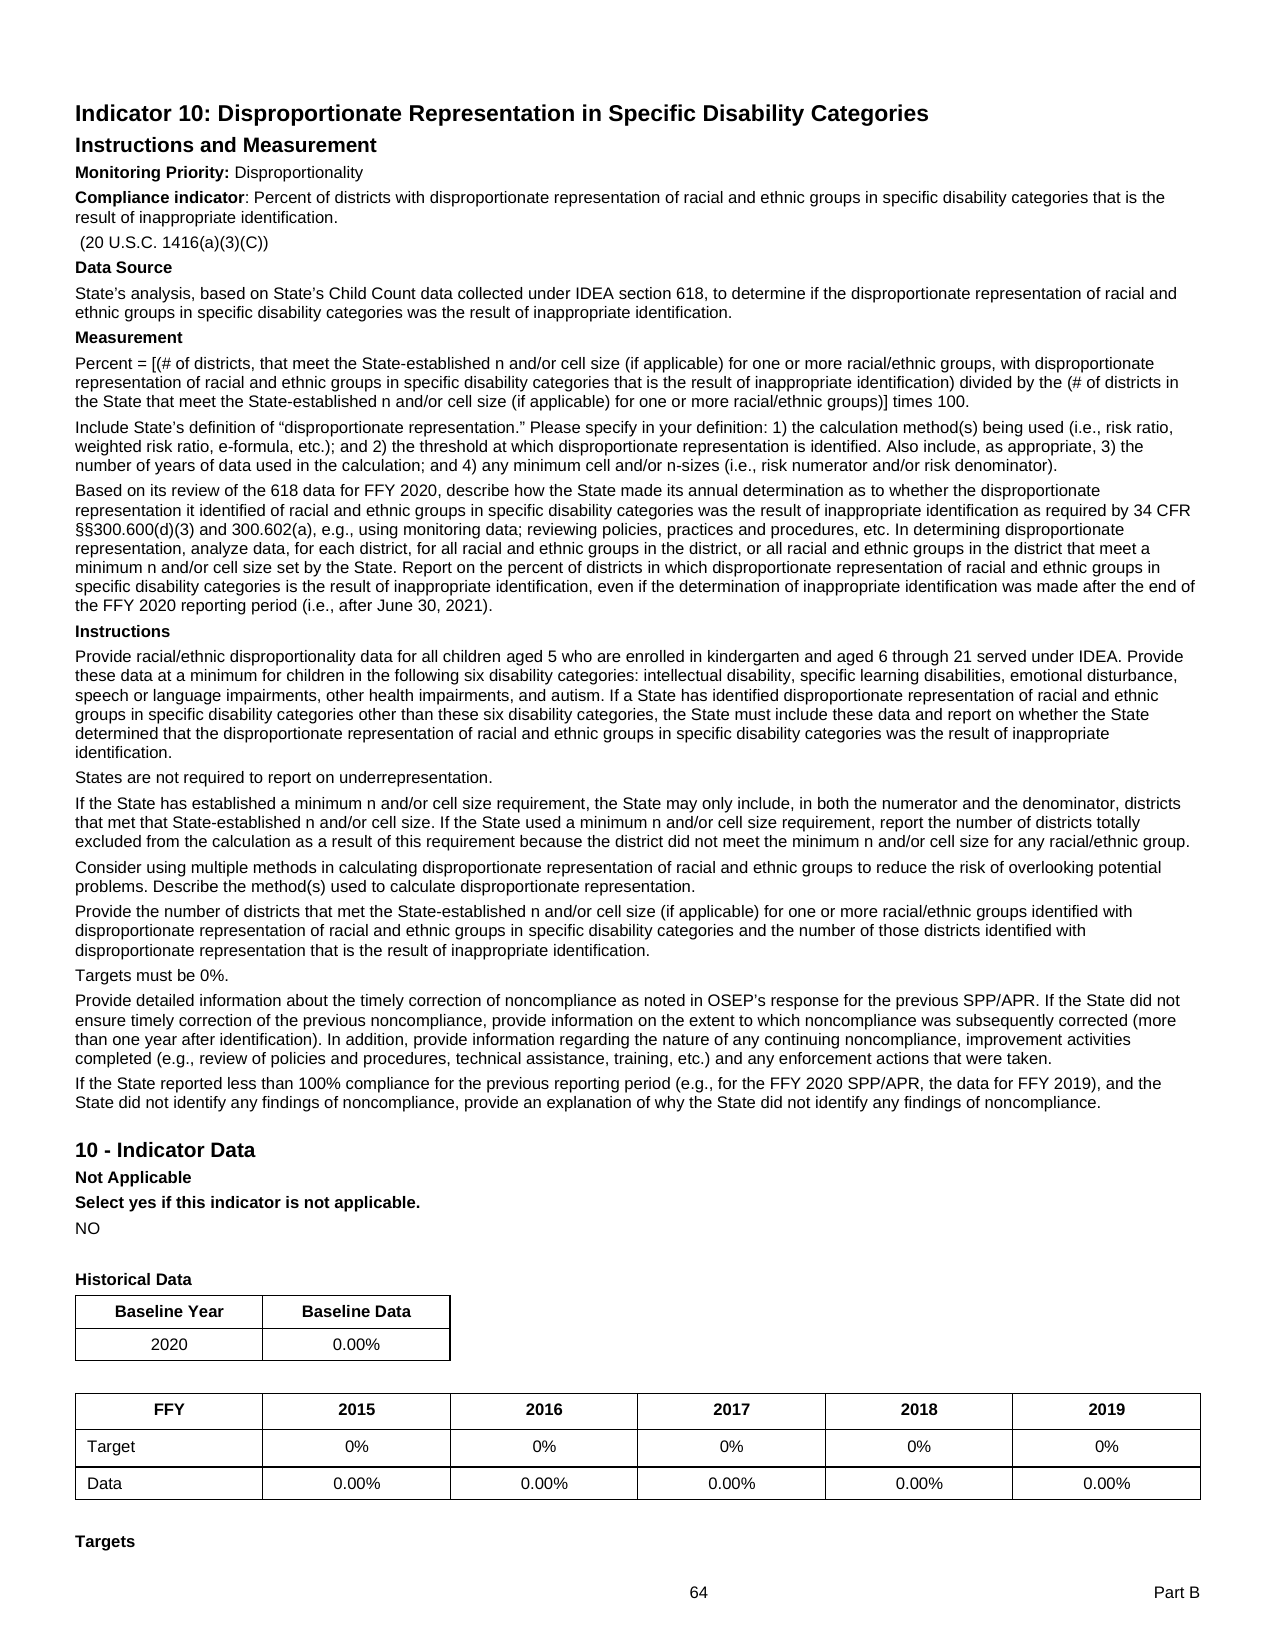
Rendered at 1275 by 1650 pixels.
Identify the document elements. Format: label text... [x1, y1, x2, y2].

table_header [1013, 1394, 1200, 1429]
subtitle Indicator 10: Disproportionate Representation in Specific Disability Categories [75, 100, 1200, 126]
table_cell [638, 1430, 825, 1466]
text Instructions [75, 622, 1200, 641]
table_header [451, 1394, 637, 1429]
text Monitoring Priority: Disproportionality [75, 163, 1200, 182]
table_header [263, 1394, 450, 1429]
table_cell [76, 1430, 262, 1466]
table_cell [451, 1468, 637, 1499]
text State’s analysis, based on State’s Child Count data collected under IDEA section 618, to determine if the disproportionate representation of racial and ethnic groups in specific disability categories was the result of inappropriate identification. [733, 284, 1200, 322]
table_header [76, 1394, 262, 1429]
text Consider using multiple methods in calculating disproportionate representation of racial and ethnic groups to reduce the risk of overlooking potential problems. Describe the method(s) used to calculate disproportionate representation. [75, 857, 1200, 896]
text Percent = [(# of districts, that meet the State-established n and/or cell size (if applicable) for one or more racial/ethnic groups, with disproportionate representation of racial and ethnic groups in specific disability categories that is the result of inappropriate identification) divided by the (# of districts in the State that meet the State-established n and/or cell size (if applicable) for one or more racial/ethnic groups)] times 100. [75, 354, 1200, 411]
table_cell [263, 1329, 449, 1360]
text Measurement [75, 328, 1200, 347]
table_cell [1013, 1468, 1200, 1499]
text NO [75, 1218, 1200, 1238]
text States are not required to report on underrepresentation. [75, 768, 1200, 787]
text Not Applicable [75, 1168, 1200, 1187]
text Provide the number of districts that met the State-established n and/or cell size (if applicable) for one or more racial/ethnic groups identified with disproportionate representation of racial and ethnic groups in specific disability categories and the number of those districts identified with disproportionate representation that is the result of inappropriate identification. [75, 902, 1200, 959]
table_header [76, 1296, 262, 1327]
text If the State reported less than 100% compliance for the previous reporting period (e.g., for the FFY 2020 SPP/APR, the data for FFY 2019), and the State did not identify any findings of noncompliance, provide an explanation of why the State did not identify any findings of noncompliance. [75, 1074, 1200, 1112]
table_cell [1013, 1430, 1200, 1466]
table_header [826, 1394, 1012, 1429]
text Targets [75, 1532, 1200, 1551]
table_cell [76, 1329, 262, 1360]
text Instructions and Measurement [75, 133, 1200, 157]
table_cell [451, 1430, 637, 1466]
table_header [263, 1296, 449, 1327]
subtitle 10 - Indicator Data [75, 1137, 1200, 1161]
text Historical Data [75, 1269, 1200, 1288]
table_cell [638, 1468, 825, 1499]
text Data Source [75, 258, 1200, 277]
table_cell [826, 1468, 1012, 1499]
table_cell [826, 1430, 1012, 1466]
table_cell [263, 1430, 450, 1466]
text Provide racial/ethnic disproportionality data for all children aged 5 who are enrolled in kindergarten and aged 6 through 21 served under IDEA. Provide these data at a minimum for children in the following six disability categories: intellectual disability, specific learning disabilities, emotional disturbance, speech or language impairments, other health impairments, and autism. If a State has identified disproportionate representation of racial and ethnic groups in specific disability categories other than these six disability categories, the State must include these data and report on whether the State determined that the disproportionate representation of racial and ethnic groups in specific disability categories was the result of inappropriate identification. [75, 647, 1200, 762]
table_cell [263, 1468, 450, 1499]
text (20 U.S.C. 1416(a)(3)(C)) [75, 233, 1200, 252]
text Compliance indicator: Percent of districts with disproportionate representation of racial and ethnic groups in specific disability categories that is the result of inappropriate identification. [75, 188, 1200, 227]
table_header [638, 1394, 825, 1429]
text Targets must be 0%. [75, 966, 1200, 985]
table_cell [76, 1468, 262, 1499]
text Select yes if this indicator is not applicable. [75, 1193, 1200, 1212]
text Include State’s definition of “disproportionate representation.” Please specify in your definition: 1) the calculation method(s) being used (i.e., risk ratio, weighted risk ratio, e-formula, etc.); and 2) the threshold at which disproportionate representation is identified. Also include, as appropriate, 3) the number of years of data used in the calculation; and 4) any minimum cell and/or n-sizes (i.e., risk numerator and/or risk denominator). [75, 417, 1200, 475]
text If the State has established a minimum n and/or cell size requirement, the State may only include, in both the numerator and the denominator, districts that met that State-established n and/or cell size. If the State used a minimum n and/or cell size requirement, report the number of districts totally excluded from the calculation as a result of this requirement because the district did not meet the minimum n and/or cell size for any racial/ethnic group. [75, 794, 1200, 851]
text Based on its review of the 618 data for FFY 2020, describe how the State made its annual determination as to whether the disproportionate representation it identified of racial and ethnic groups in specific disability categories was the result of inappropriate identification as required by 34 CFR §§300.600(d)(3) and 300.602(a), e.g., using monitoring data; reviewing policies, practices and procedures, etc. In determining disproportionate representation, analyze data, for each district, for all racial and ethnic groups in the district, or all racial and ethnic groups in the district that meet a minimum n and/or cell size set by the State. Report on the percent of districts in which disproportionate representation of racial and ethnic groups in specific disability categories is the result of inappropriate identification, even if the determination of inappropriate identification was made after the end of the FFY 2020 reporting period (i.e., after June 30, 2021). [75, 481, 1200, 615]
text Provide detailed information about the timely correction of noncompliance as noted in OSEP’s response for the previous SPP/APR. If the State did not ensure timely correction of the previous noncompliance, provide information on the extent to which noncompliance was subsequently corrected (more than one year after identification). In addition, provide information regarding the nature of any continuing noncompliance, improvement activities completed (e.g., review of policies and procedures, technical assistance, training, etc.) and any enforcement actions that were taken. [75, 991, 1200, 1068]
